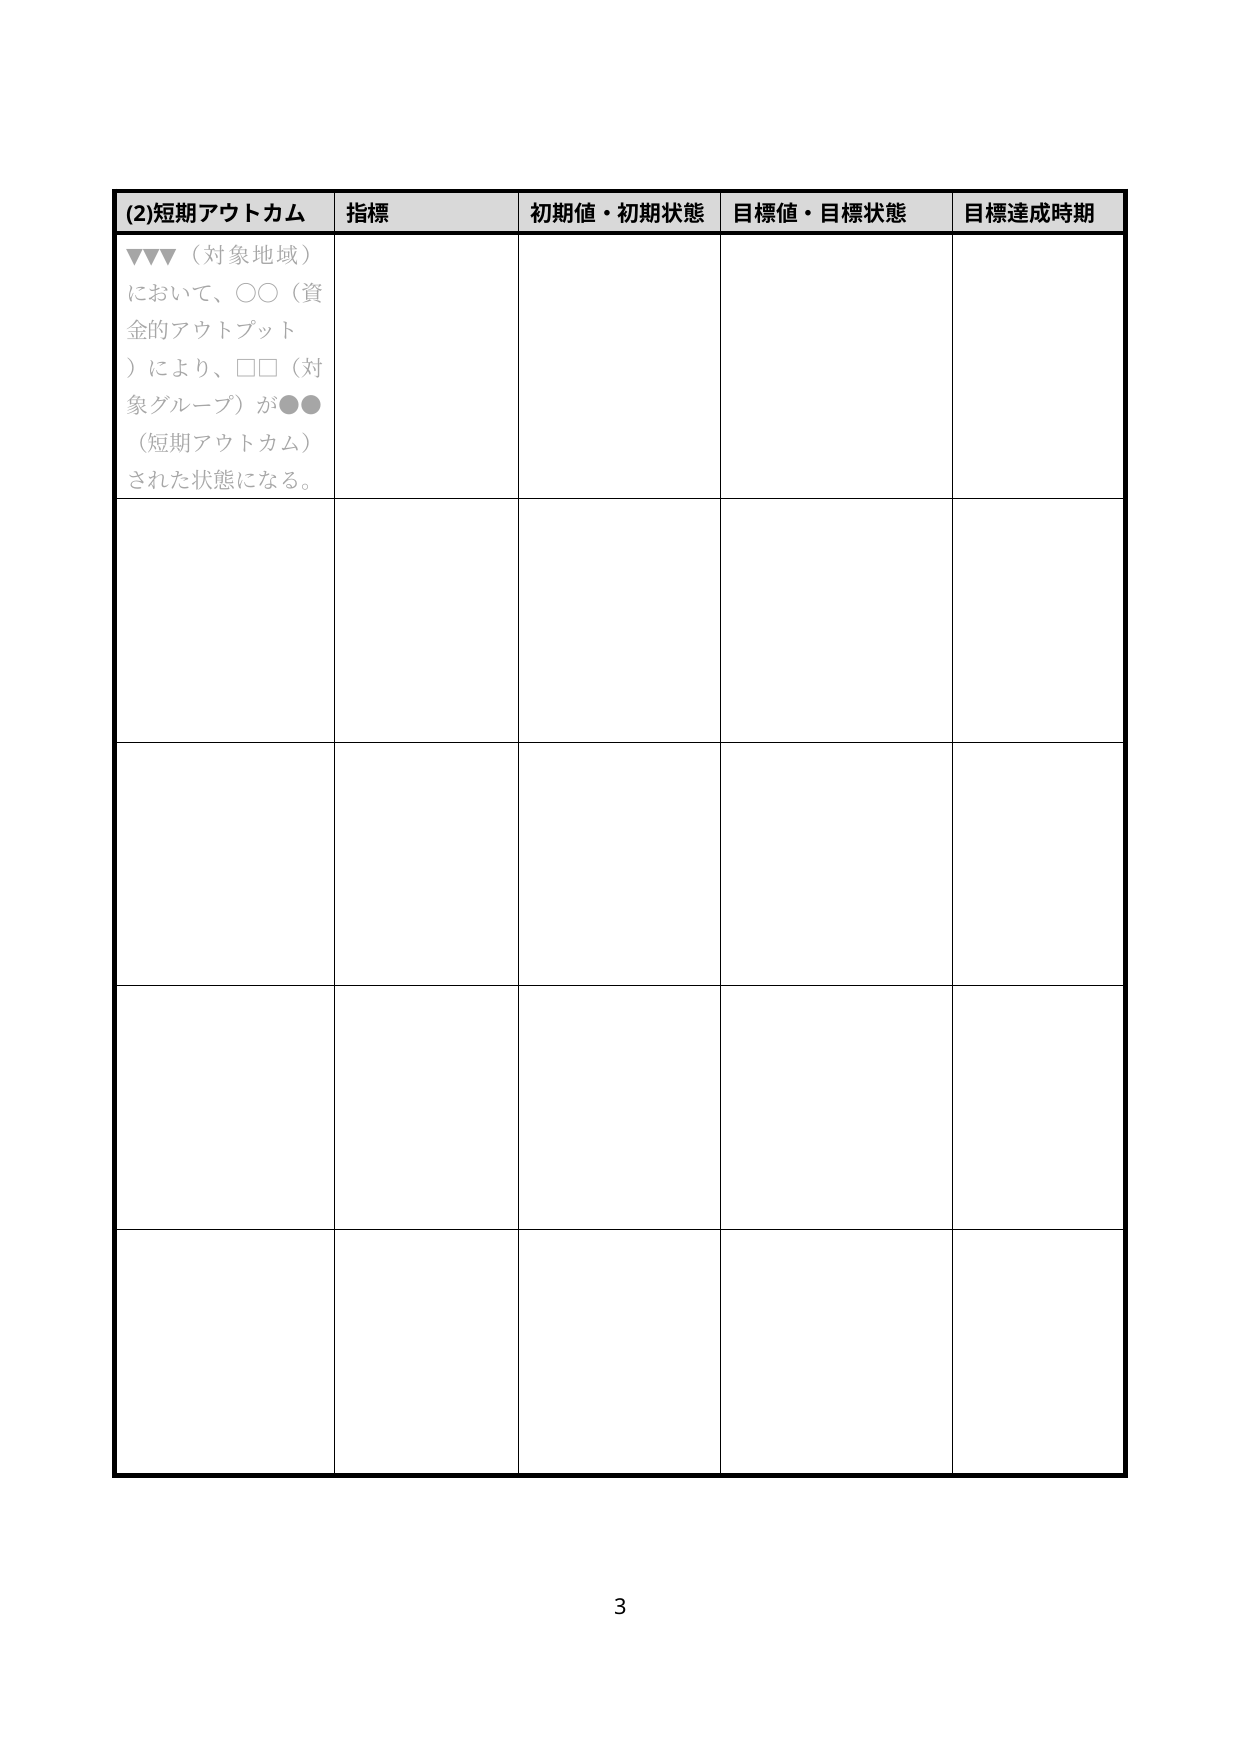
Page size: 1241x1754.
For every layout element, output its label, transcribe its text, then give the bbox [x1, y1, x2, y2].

table_cell [721, 743, 952, 985]
table_cell [335, 743, 518, 985]
table_cell [721, 235, 952, 498]
table_header 目標達成時期 [953, 193, 1123, 231]
table_header (2)短期アウトカム [117, 193, 334, 231]
table_cell [117, 1230, 334, 1473]
table_cell [117, 743, 334, 985]
table_cell [953, 986, 1123, 1229]
table_cell [721, 986, 952, 1229]
table_cell [335, 499, 518, 742]
table_cell [519, 499, 720, 742]
table_cell [117, 986, 334, 1229]
table_cell [721, 1230, 952, 1473]
table_cell [953, 1230, 1123, 1473]
table_header 初期値・初期状態 [519, 193, 720, 231]
table_cell [335, 235, 518, 498]
table_cell [519, 986, 720, 1229]
table_cell [953, 743, 1123, 985]
table_cell ▼▼▼（対象地域）において、〇〇（資金的アウトプット ）により、□□（対象グループ）が●●（短期アウトカム）された状態になる。 [117, 235, 334, 498]
table_cell [117, 499, 334, 742]
table_cell [519, 235, 720, 498]
table_cell [721, 499, 952, 742]
table_cell [953, 499, 1123, 742]
table_cell [953, 235, 1123, 498]
table_cell [335, 986, 518, 1229]
table_cell [335, 1230, 518, 1473]
table_header 目標値・目標状態 [721, 193, 952, 231]
table_header 指標 [335, 193, 518, 231]
table_cell [519, 743, 720, 985]
table_cell [519, 1230, 720, 1473]
